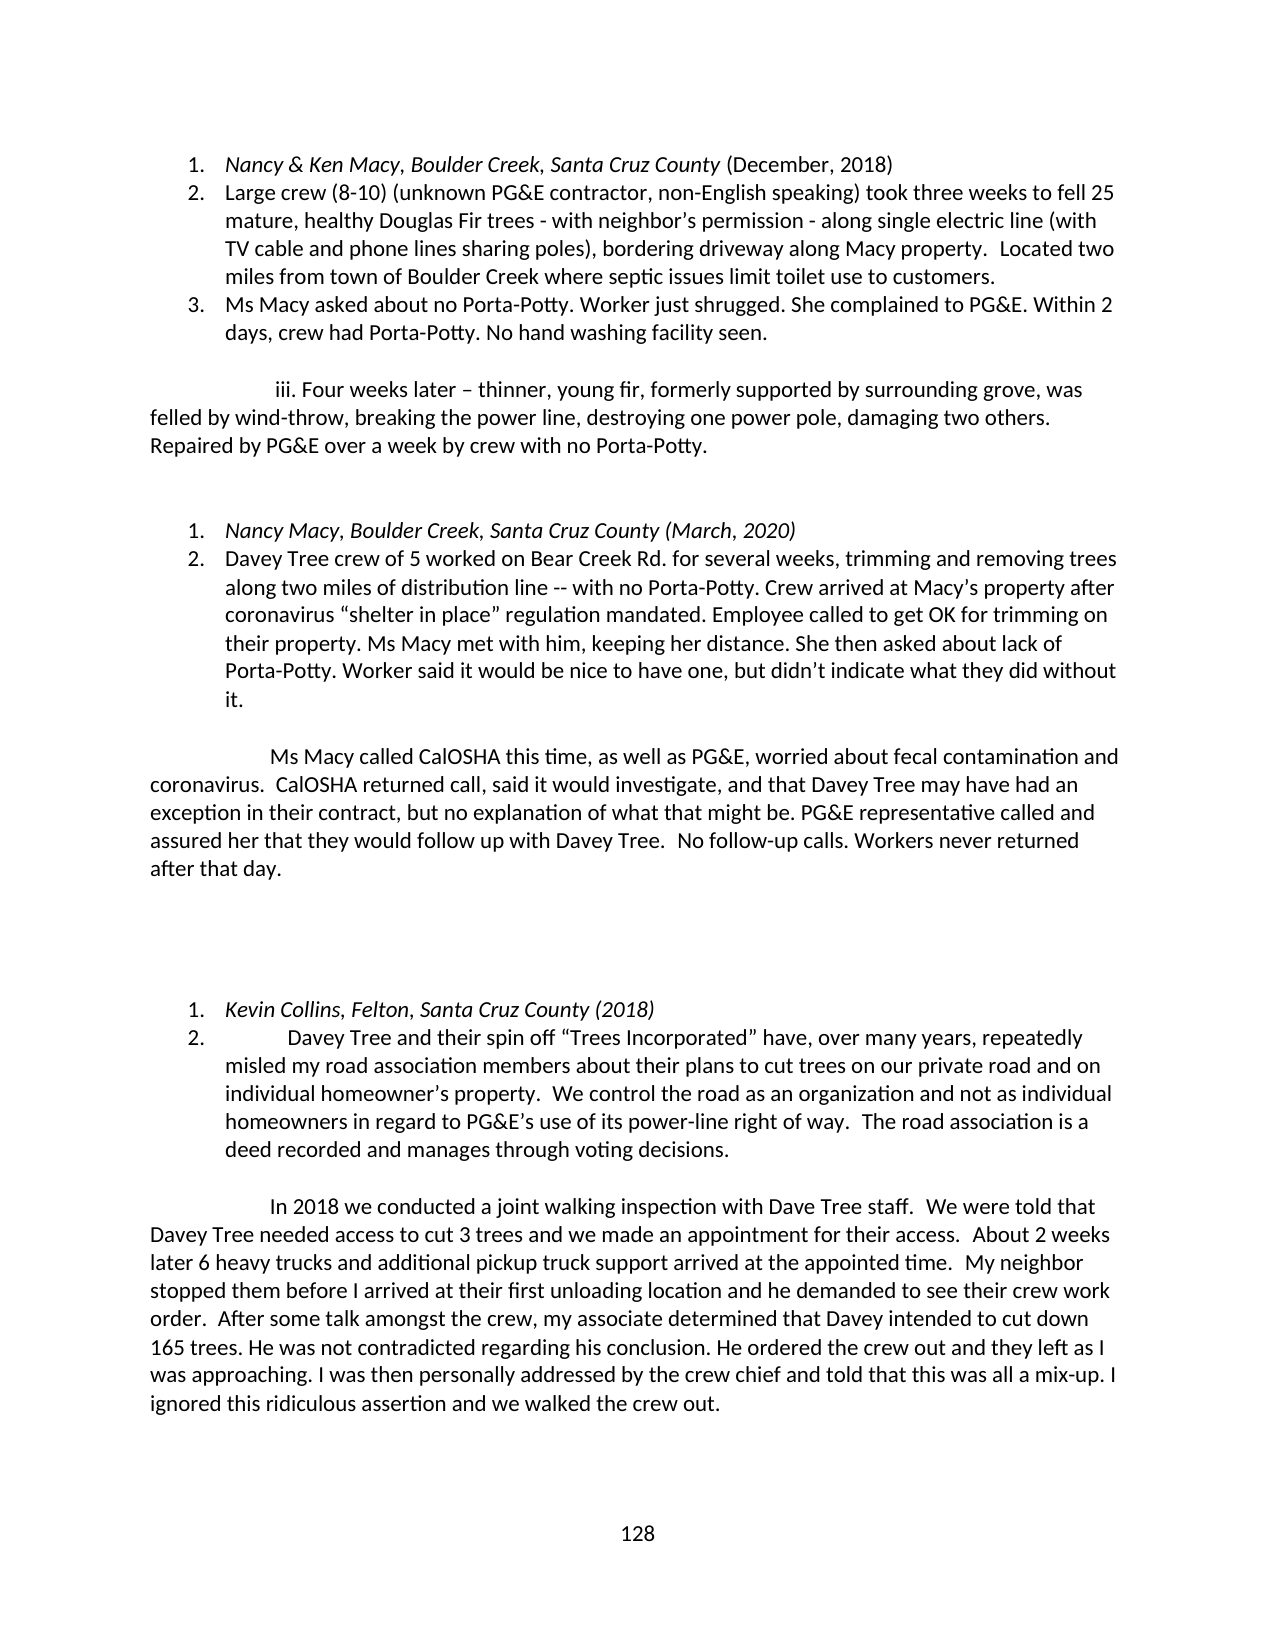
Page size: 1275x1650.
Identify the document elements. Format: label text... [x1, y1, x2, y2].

list Kevin Collins, Felton, Santa Cruz County (2018) [187, 995, 1125, 1023]
list Davey Tree crew of 5 worked on Bear Creek Rd. for several weeks, trimming and removing trees along two miles of distribution line -- with no Porta-Potty. Crew arrived at Macy’s property after coronavirus “shelter in place” regulation mandated. Employee called to get OK for trimming on their property. Ms Macy met with him, keeping her distance. She then asked about lack of Porta-Potty. Worker said it would be nice to have one, but didn’t indicate what they did without it. [187, 544, 1125, 713]
list Nancy Macy, Boulder Creek, Santa Cruz County (March, 2020) [187, 517, 1125, 544]
text In 2018 we conducted a joint walking inspection with Dave Tree staff. We were told that Davey Tree needed access to cut 3 trees and we made an appointment for their access. About 2 weeks later 6 heavy trucks and additional pickup truck support arrived at the appointed time. My neighbor stopped them before I arrived at their first unloading location and he demanded to see their crew work order. After some talk amongst the crew, my associate determined that Davey intended to cut down 165 trees. He was not contradicted regarding his conclusion. He ordered the crew out and they left as I was approaching. I was then personally addressed by the crew chief and told that this was all a mix-up. I ignored this ridiculous assertion and we walked the crew out. [150, 1192, 1125, 1417]
list Nancy & Ken Macy, Boulder Creek, Santa Cruz County (December, 2018) [187, 150, 1125, 178]
list Davey Tree and their spin off “Trees Incorporated” have, over many years, repeatedly misled my road association members about their plans to cut trees on our private road and on individual homeowner’s property. We control the road as an organization and not as individual homeowners in regard to PG&E’s use of its power-line right of way. The road association is a deed recorded and manages through voting decisions. [187, 1023, 1125, 1163]
list Ms Macy asked about no Porta-Potty. Worker just shrugged. She complained to PG&E. Within 2 days, crew had Porta-Potty. No hand washing facility seen. [187, 290, 1125, 346]
text Ms Macy called CalOSHA this time, as well as PG&E, worried about fecal contamination and coronavirus. CalOSHA returned call, said it would investigate, and that Davey Tree may have had an exception in their contract, but no explanation of what that might be. PG&E representative called and assured her that they would follow up with Davey Tree. No follow-up calls. Workers never returned after that day. [150, 742, 1125, 882]
list Large crew (8-10) (unknown PG&E contractor, non-English speaking) took three weeks to fell 25 mature, healthy Douglas Fir trees - with neighbor’s permission - along single electric line (with TV cable and phone lines sharing poles), bordering driveway along Macy property. Located two miles from town of Boulder Creek where septic issues limit toilet use to customers. [187, 178, 1125, 290]
text iii. Four weeks later – thinner, young fir, formerly supported by surrounding grove, was felled by wind-throw, breaking the power line, destroying one power pole, damaging two others. Repaired by PG&E over a week by crew with no Porta-Potty. [150, 375, 1125, 459]
